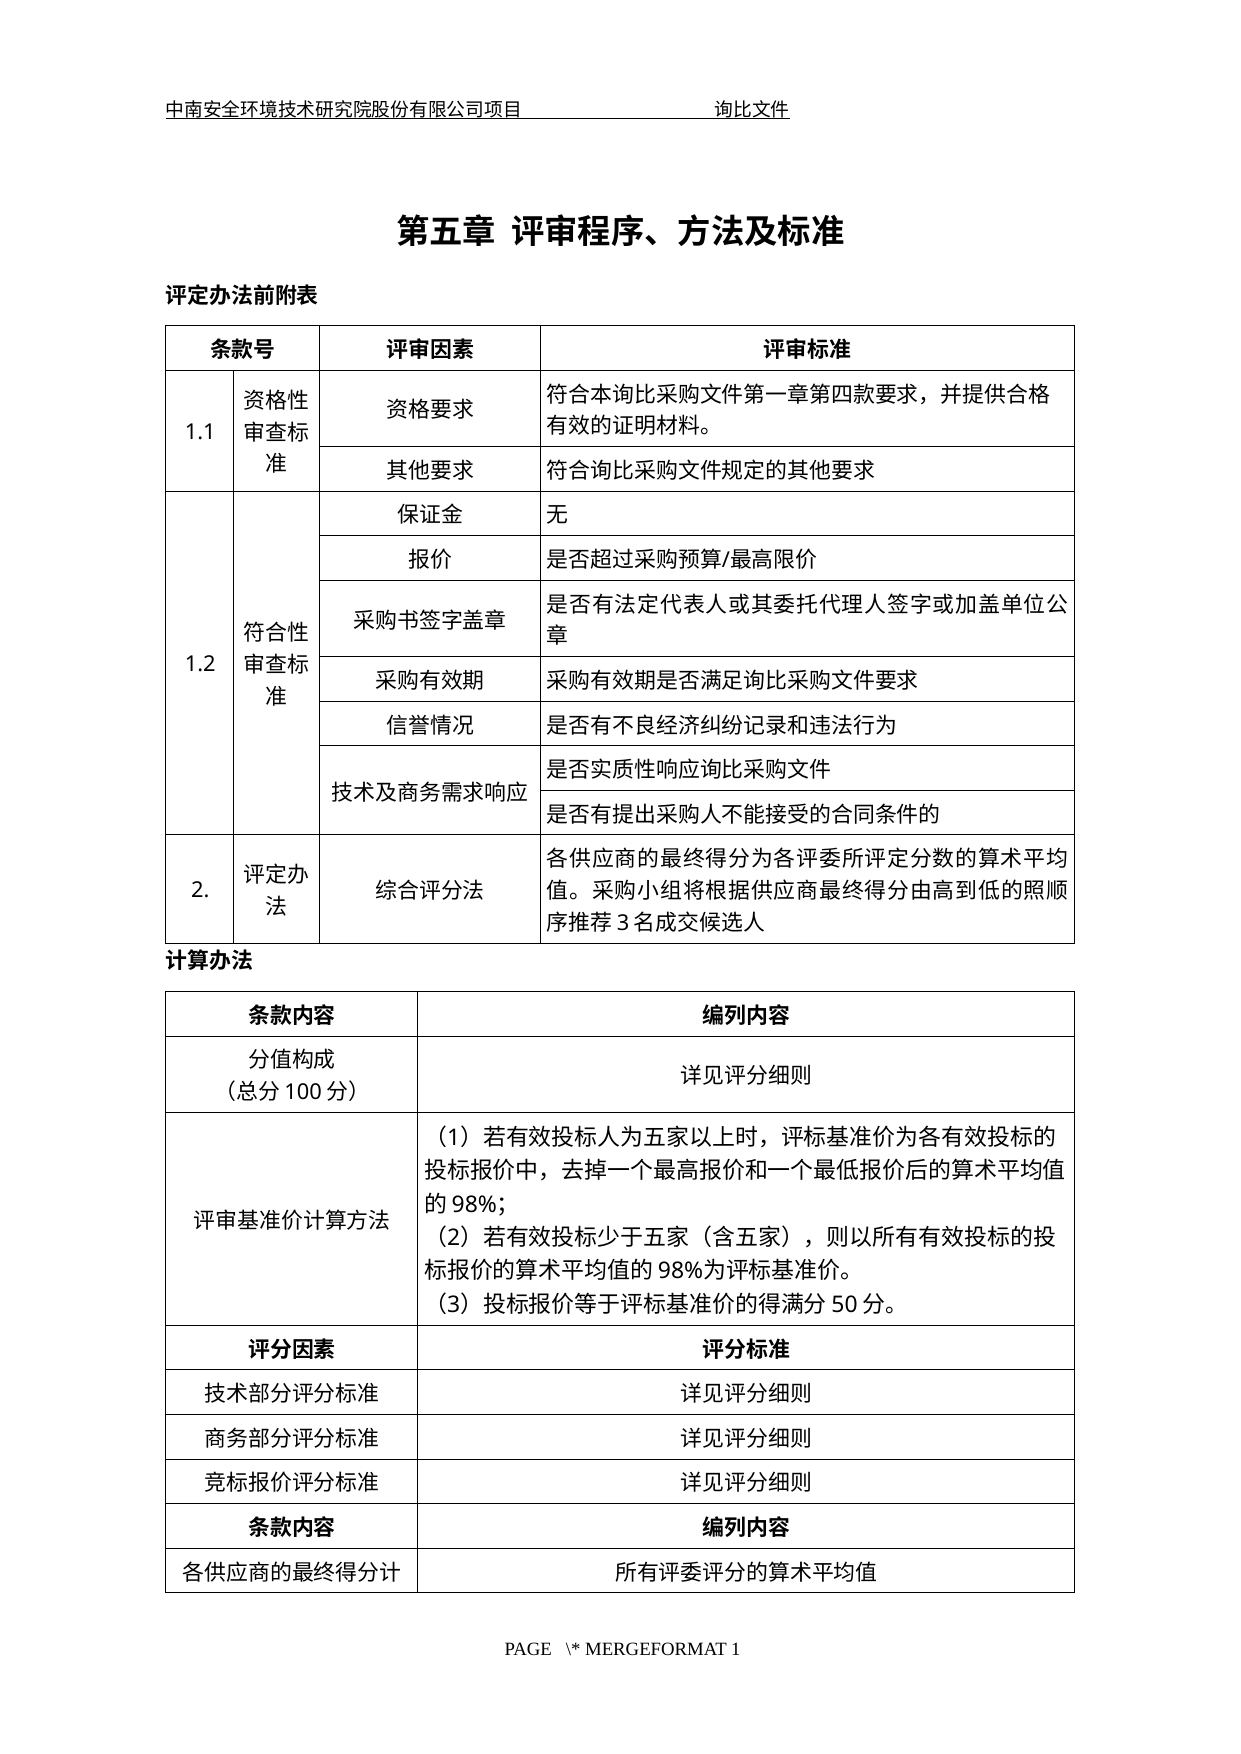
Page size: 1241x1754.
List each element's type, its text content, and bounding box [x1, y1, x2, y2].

table_cell 是否有提出采购人不能接受的合同条件的 [541, 791, 1074, 834]
table_cell 资格性审查标准 [234, 371, 319, 491]
table_cell 采购有效期是否满足询比采购文件要求 [541, 657, 1074, 701]
table_cell 商务部分评分标准 [166, 1415, 417, 1458]
table_cell 是否实质性响应询比采购文件 [541, 746, 1074, 790]
table_cell 保证金 [320, 492, 540, 535]
table_cell 采购有效期 [320, 657, 540, 701]
table_cell 评审基准价计算方法 [166, 1113, 417, 1325]
table_cell 评分标准 [418, 1326, 1074, 1369]
table_cell 综合评分法 [320, 835, 540, 942]
table_cell 信誉情况 [320, 702, 540, 745]
table_cell 竞标报价评分标准 [166, 1460, 417, 1503]
table_cell 符合性审查标准 [234, 492, 319, 834]
table_cell 是否有不良经济纠纷记录和违法行为 [541, 702, 1074, 745]
table_cell 详见评分细则 [418, 1037, 1074, 1112]
table_cell 评定办法 [234, 835, 319, 942]
table_cell 2. [166, 835, 233, 942]
text 计算办法 [165, 944, 1075, 975]
table_cell 无 [541, 492, 1074, 535]
table_header 编列内容 [418, 992, 1074, 1036]
table_cell 符合本询比采购文件第一章第四款要求，并提供合格有效的证明材料。 [541, 371, 1074, 446]
table_cell 所有评委评分的算术平均值 [418, 1549, 1074, 1592]
table_header 评审标准 [541, 326, 1074, 370]
table_header 评审因素 [320, 326, 540, 370]
table_cell 条款内容 [166, 1504, 417, 1548]
table_cell 技术及商务需求响应 [320, 746, 540, 834]
table_cell 报价 [320, 536, 540, 580]
table_cell 符合询比采购文件规定的其他要求 [541, 447, 1074, 491]
table_cell 详见评分细则 [418, 1460, 1074, 1503]
table_cell 技术部分评分标准 [166, 1370, 417, 1414]
table_cell 其他要求 [320, 447, 540, 491]
table_cell 1.1 [166, 371, 233, 491]
table_cell （1）若有效投标人为五家以上时，评标基准价为各有效投标的投标报价中，去掉一个最高报价和一个最低报价后的算术平均值的98%； （2）若有效投标少于五家（含五家），则以所有有效投标的投标报价的算术平均值的98%为评标基准价。 （3）投标报价等于评标基准价的得满分50分。 [418, 1113, 1074, 1325]
table_cell 1.2 [166, 492, 233, 834]
table_cell 分值构成 （总分100分） [166, 1037, 417, 1112]
table_cell 是否超过采购预算/最高限价 [541, 536, 1074, 580]
table_cell 各供应商的最终得分计算办法 [166, 1549, 417, 1592]
table_cell 资格要求 [320, 371, 540, 446]
table_cell 采购书签字盖章 [320, 581, 540, 656]
table_header 条款号 [166, 326, 319, 370]
table_cell 详见评分细则 [418, 1415, 1074, 1458]
table_cell 编列内容 [418, 1504, 1074, 1548]
table_header 条款内容 [166, 992, 417, 1036]
subtitle 第五章 评审程序、方法及标准 [165, 205, 1075, 253]
table_cell 详见评分细则 [418, 1370, 1074, 1414]
text 评定办法前附表 [165, 278, 1075, 309]
table_cell 是否有法定代表人或其委托代理人签字或加盖单位公章 [541, 581, 1074, 656]
table_cell 评分因素 [166, 1326, 417, 1369]
table_cell 各供应商的最终得分为各评委所评定分数的算术平均值。采购小组将根据供应商最终得分由高到低的照顺序推荐3名成交候选人 [541, 835, 1074, 942]
